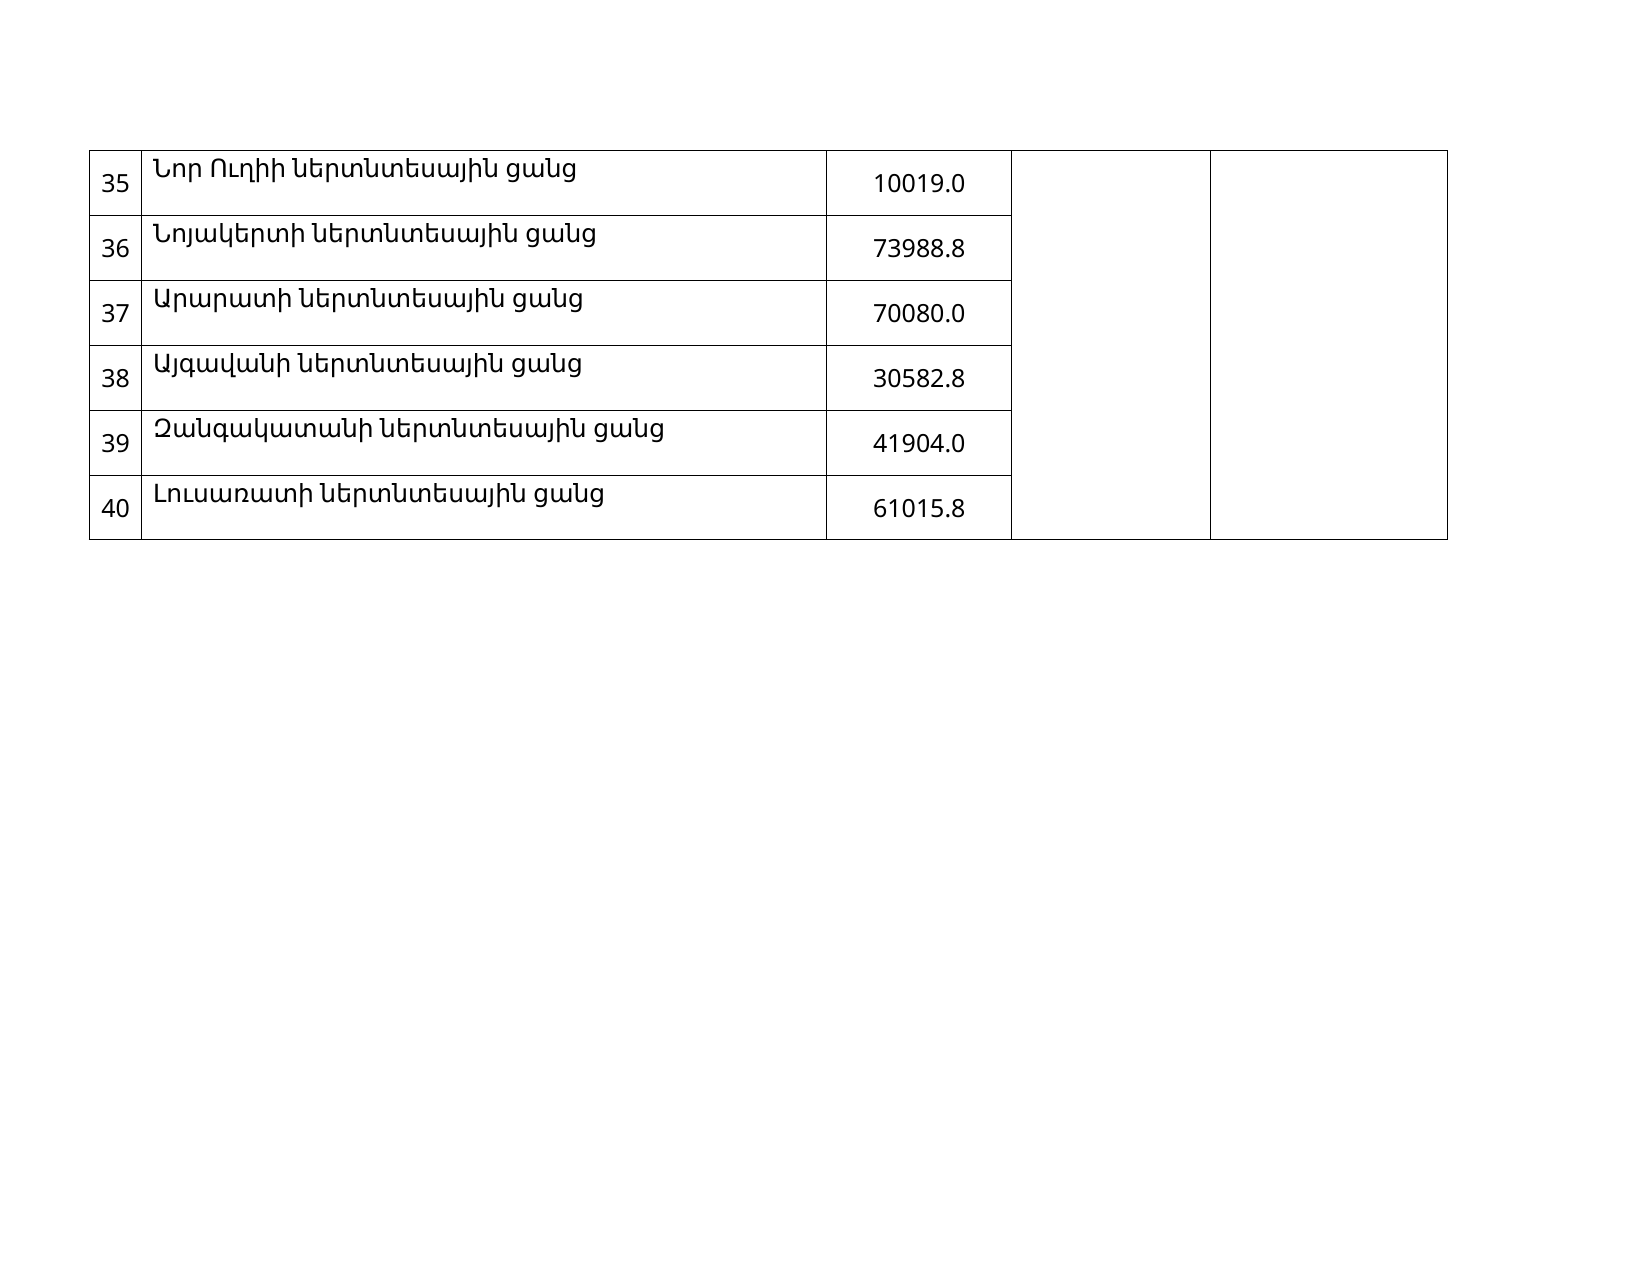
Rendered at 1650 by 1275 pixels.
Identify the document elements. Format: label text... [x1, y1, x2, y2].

table_cell 30582.8 [827, 346, 1011, 409]
table_cell Զանգակատանի ներտնտեսային ցանց [142, 411, 826, 474]
table_cell Նոր Ուղիի ներտնտեսային ցանց [142, 151, 826, 215]
table_cell 35 [90, 151, 141, 215]
table_cell Արարատի ներտնտեսային ցանց [142, 281, 826, 345]
table_cell Լուսառատի ներտնտեսային ցանց [142, 476, 826, 539]
table_cell 73988.8 [827, 216, 1011, 280]
table_cell 37 [90, 281, 141, 345]
table_cell Նոյակերտի ներտնտեսային ցանց [142, 216, 826, 280]
table_cell 39 [90, 411, 141, 474]
table_cell 70080.0 [827, 281, 1011, 345]
table_cell 41904.0 [827, 411, 1011, 474]
table_cell Այգավանի ներտնտեսային ցանց [142, 346, 826, 409]
table_cell 61015.8 [827, 476, 1011, 539]
table_cell 36 [90, 216, 141, 280]
table_cell 10019.0 [827, 151, 1011, 215]
table_cell 40 [90, 476, 141, 539]
table_cell 38 [90, 346, 141, 409]
